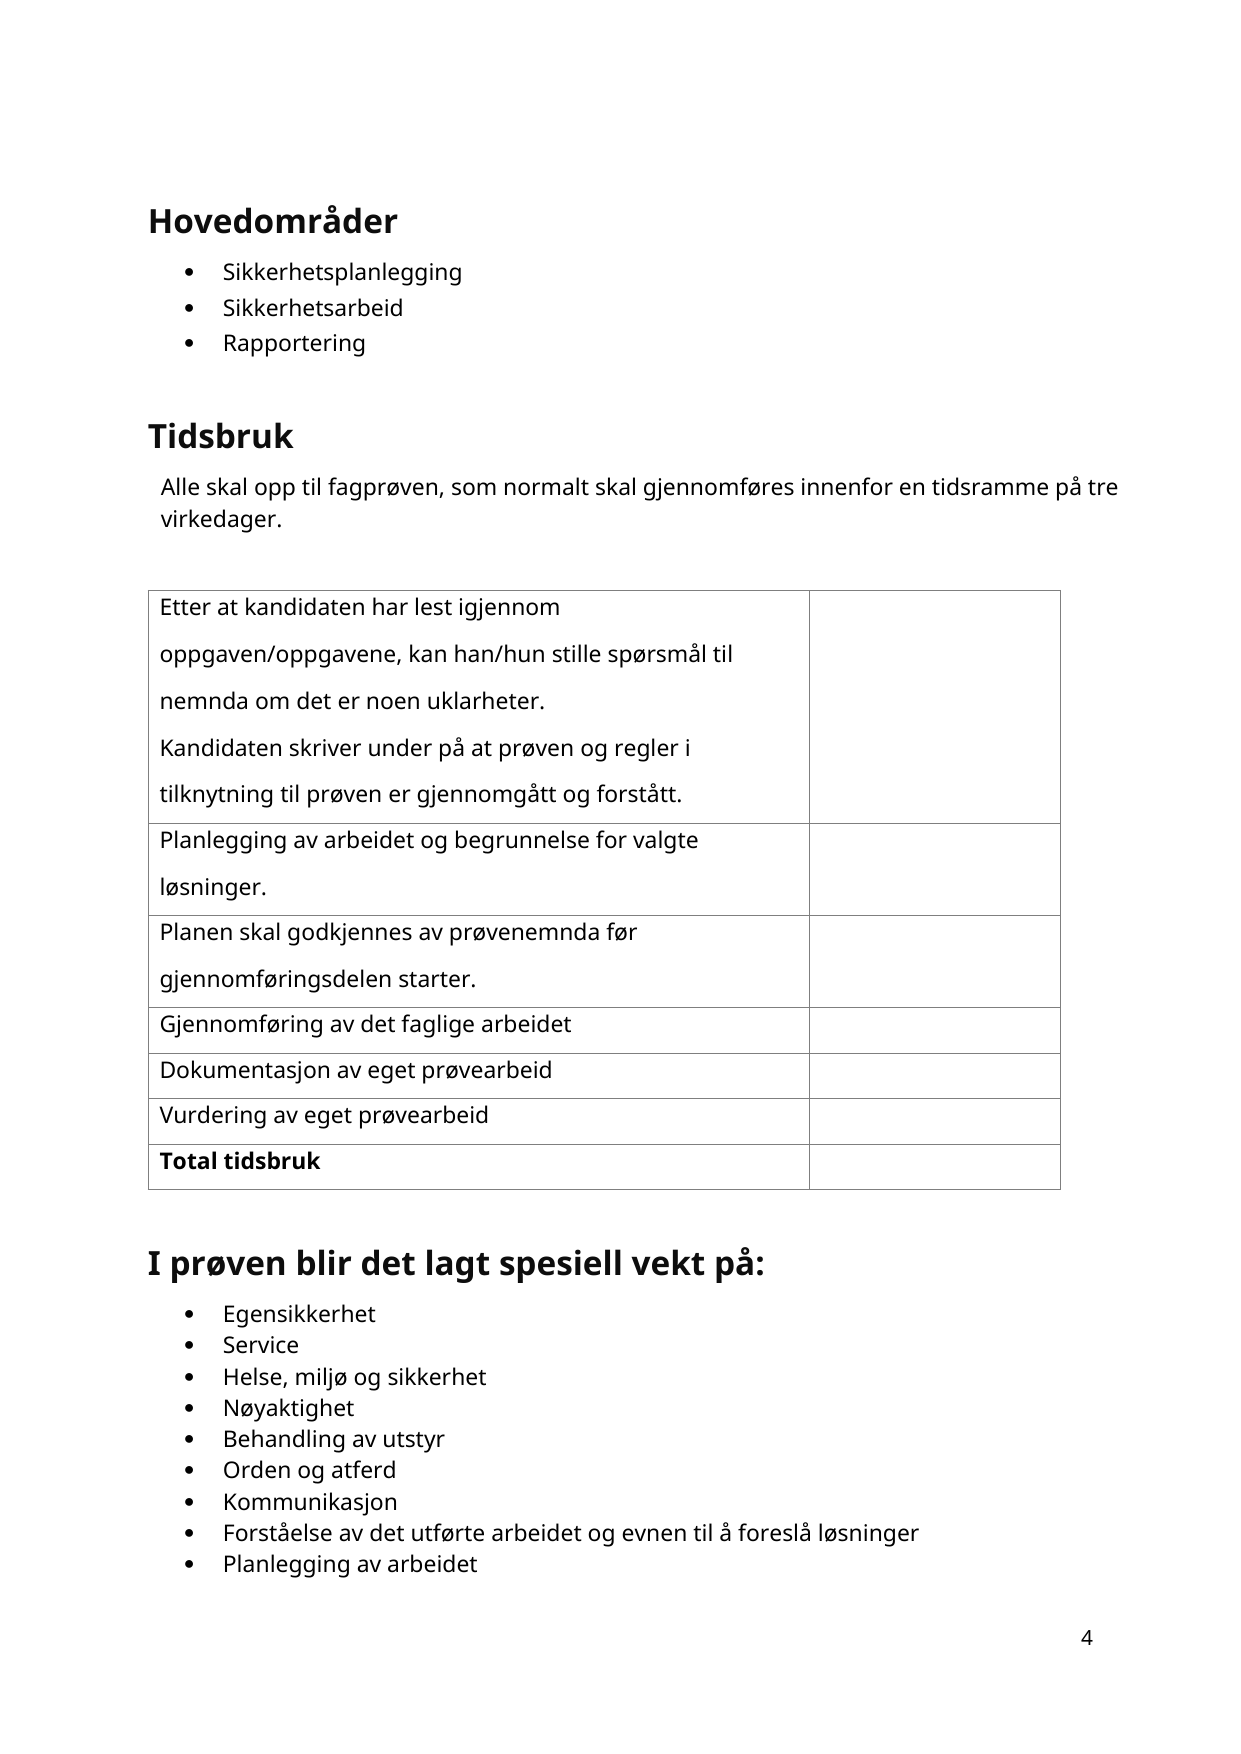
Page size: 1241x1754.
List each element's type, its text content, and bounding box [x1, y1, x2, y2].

list Kommunikasjon [185, 1485, 1093, 1517]
table_header Etter at kandidaten har lest igjennom oppgaven/oppgavene, kan han/hun stille spørsmål til nemnda om det er noen uklarheter. Kandidaten skriver under på at prøven og regler i tilknytning til prøven er gjennomgått og forstått. [149, 591, 809, 823]
list Helse, miljø og sikkerhet [185, 1360, 1093, 1392]
table_cell Vurdering av eget prøvearbeid [149, 1099, 809, 1143]
table_cell Total tidsbruk [149, 1145, 809, 1189]
list Nøyaktighet [185, 1392, 1093, 1423]
table_cell [810, 916, 1060, 1007]
table_cell [810, 1099, 1060, 1143]
table_cell [810, 1008, 1060, 1053]
table_cell [810, 1145, 1060, 1189]
list Service [185, 1329, 1093, 1360]
table_header Alle skal opp til fagprøven, som normalt skal gjennomføres innenfor en tidsramme på tre virkedager. [153, 471, 1212, 590]
table_cell [810, 824, 1060, 915]
table_cell Dokumentasjon av eget prøvearbeid [149, 1054, 809, 1098]
table_header [810, 591, 1060, 823]
subtitle Tidsbruk [148, 413, 1093, 459]
list Behandling av utstyr [185, 1423, 1093, 1454]
list Planlegging av arbeidet [185, 1548, 1093, 1579]
table_cell [810, 1054, 1060, 1098]
table_cell Planlegging av arbeidet og begrunnelse for valgte løsninger. [149, 824, 809, 915]
list Forståelse av det utførte arbeidet og evnen til å foreslå løsninger [185, 1517, 1093, 1548]
subtitle Hovedområder [148, 198, 1093, 243]
list Egensikkerhet [185, 1298, 1093, 1329]
list Sikkerhetsarbeid [185, 291, 1093, 323]
table_cell Gjennomføring av det faglige arbeidet [149, 1008, 809, 1053]
list Sikkerhetsplanlegging [185, 256, 1093, 287]
list Orden og atferd [185, 1454, 1093, 1485]
table_cell Planen skal godkjennes av prøvenemnda før gjennomføringsdelen starter. [149, 916, 809, 1007]
list Rapportering [185, 327, 1093, 359]
subtitle I prøven blir det lagt spesiell vekt på: [148, 1240, 1093, 1285]
